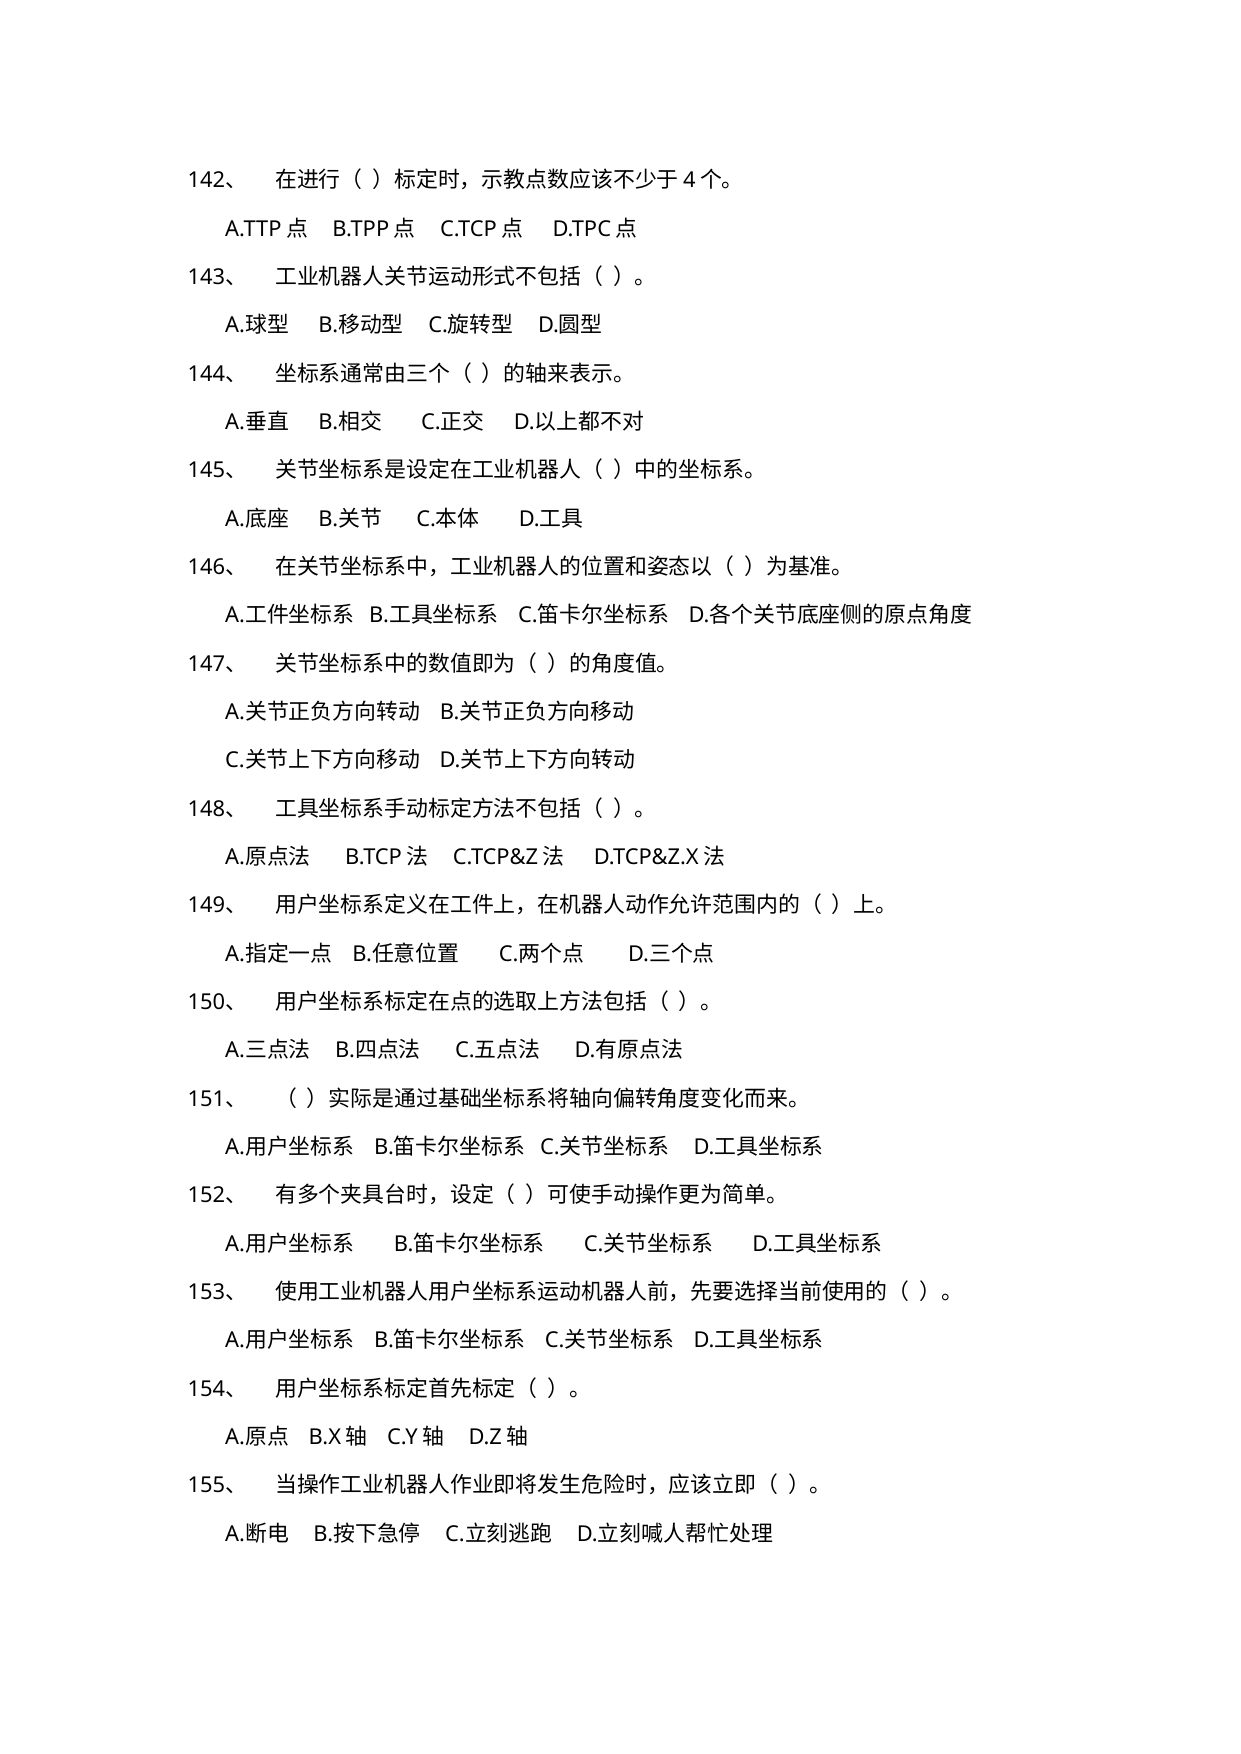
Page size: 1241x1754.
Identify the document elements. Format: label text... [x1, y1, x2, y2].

list 使用工业机器人用户坐标系运动机器人前，先要选择当前使用的（ ）。 [187, 1274, 1053, 1306]
list 当操作工业机器人作业即将发生危险时，应该立即（ ）。 [187, 1467, 1053, 1499]
list 在关节坐标系中，工业机器人的位置和姿态以（ ）为基准。 [187, 549, 1053, 581]
list A.球型 B.移动型 C.旋转型 D.圆型 [225, 307, 1053, 339]
list 用户坐标系标定首先标定（ ）。 [187, 1370, 1053, 1403]
list A.用户坐标系 B.笛卡尔坐标系 C.关节坐标系 D.工具坐标系 [225, 1322, 1053, 1354]
list 工业机器人关节运动形式不包括（ ）。 [187, 259, 1053, 291]
list A.关节正负方向转动 B.关节正负方向移动 [225, 694, 1053, 726]
list A.指定一点 B.任意位置 C.两个点 D.三个点 [225, 935, 1053, 968]
list A.断电 B.按下急停 C.立刻逃跑 D.立刻喊人帮忙处理 [225, 1515, 1053, 1548]
list 用户坐标系标定在点的选取上方法包括（ ）。 [187, 984, 1053, 1016]
list （ ）实际是通过基础坐标系将轴向偏转角度变化而来。 [187, 1080, 1053, 1113]
list A.三点法 B.四点法 C.五点法 D.有原点法 [225, 1032, 1053, 1064]
list A.用户坐标系 B.笛卡尔坐标系 C.关节坐标系 D.工具坐标系 [225, 1225, 1053, 1258]
list A.底座 B.关节 C.本体 D.工具 [225, 500, 1053, 533]
list 关节坐标系是设定在工业机器人（ ）中的坐标系。 [187, 452, 1053, 484]
list A.工件坐标系 B.工具坐标系 C.笛卡尔坐标系 D.各个关节底座侧的原点角度 [225, 597, 1053, 629]
list A.原点法 B.TCP法 C.TCP&Z法 D.TCP&Z.X法 [225, 839, 1053, 871]
list A.原点 B.X轴 C.Y轴 D.Z轴 [225, 1419, 1053, 1451]
list 有多个夹具台时，设定（ ）可使手动操作更为简单。 [187, 1177, 1053, 1209]
list A.用户坐标系 B.笛卡尔坐标系 C.关节坐标系 D.工具坐标系 [225, 1129, 1053, 1161]
list 坐标系通常由三个（ ）的轴来表示。 [187, 355, 1053, 388]
list 工具坐标系手动标定方法不包括（ ）。 [187, 790, 1053, 823]
list 在进行（ ）标定时，示教点数应该不少于4个。 [187, 162, 1053, 194]
list C.关节上下方向移动 D.关节上下方向转动 [225, 742, 1053, 774]
list A.垂直 B.相交 C.正交 D.以上都不对 [225, 404, 1053, 436]
list 关节坐标系中的数值即为（ ）的角度值。 [187, 645, 1053, 678]
list A.TTP点 B.TPP点 C.TCP点 D.TPC点 [225, 210, 1053, 243]
list 用户坐标系定义在工件上，在机器人动作允许范围内的（ ）上。 [187, 887, 1053, 919]
